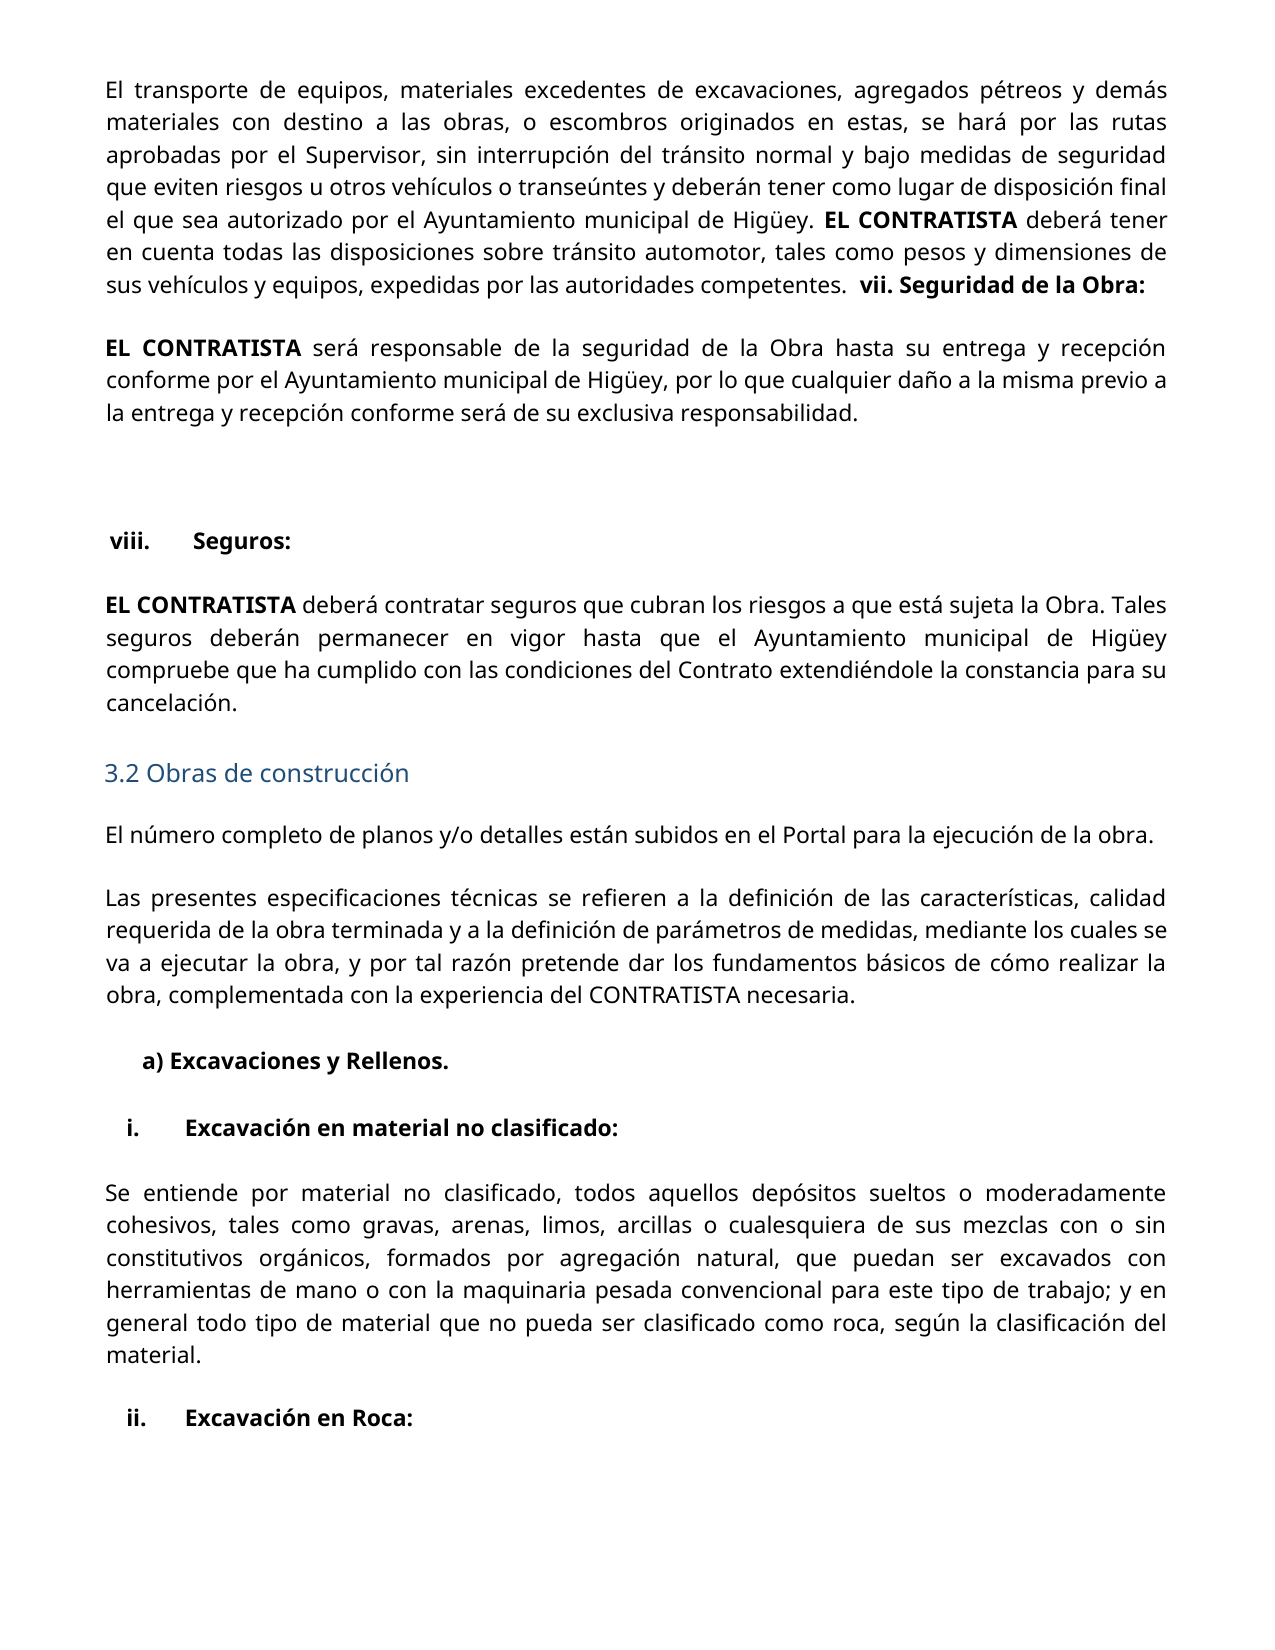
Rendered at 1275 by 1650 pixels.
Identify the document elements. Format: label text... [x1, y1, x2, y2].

text a) Excavaciones y Rellenos. [142, 1045, 1169, 1076]
text Se entiende por material no clasificado, todos aquellos depósitos sueltos o moderadamente cohesivos, tales como gravas, arenas, limos, arcillas o cualesquiera de sus mezclas con o sin constitutivos orgánicos, formados por agregación natural, que puedan ser excavados con herramientas de mano o con la maquinaria pesada convencional para este tipo de trabajo; y en general todo tipo de material que no pueda ser clasificado como roca, según la clasificación del material. [105, 1177, 1168, 1371]
text Las presentes especificaciones técnicas se refieren a la definición de las características, calidad requerida de la obra terminada y a la definición de parámetros de medidas, mediante los cuales se va a ejecutar la obra, y por tal razón pretende dar los fundamentos básicos de cómo realizar la obra, complementada con la experiencia del CONTRATISTA necesaria. [105, 882, 1168, 1011]
list Excavación en Roca: [126, 1402, 1169, 1433]
text viii. Seguros: [42, 525, 1186, 556]
text El número completo de planos y/o detalles están subidos en el Portal para la ejecución de la obra. [105, 819, 1168, 850]
text EL CONTRATISTA será responsable de la seguridad de la Obra hasta su entrega y recepción conforme por el Ayuntamiento municipal de Higüey, por lo que cualquier daño a la misma previo a la entrega y recepción conforme será de su exclusiva responsabilidad. [105, 332, 1168, 428]
list Excavación en material no clasificado: [126, 1112, 1169, 1143]
text EL CONTRATISTA deberá contratar seguros que cubran los riesgos a que está sujeta la Obra. Tales seguros deberán permanecer en vigor hasta que el Ayuntamiento municipal de Higüey compruebe que ha cumplido con las condiciones del Contrato extendiéndole la constancia para su cancelación. [105, 589, 1168, 718]
text El transporte de equipos, materiales excedentes de excavaciones, agregados pétreos y demás materiales con destino a las obras, o escombros originados en estas, se hará por las rutas aprobadas por el Supervisor, sin interrupción del tránsito normal y bajo medidas de seguridad que eviten riesgos u otros vehículos o transeúntes y deberán tener como lugar de disposición final el que sea autorizado por el Ayuntamiento municipal de Higüey. EL CONTRATISTA deberá tener en cuenta todas las disposiciones sobre tránsito automotor, tales como pesos y dimensiones de sus vehículos y equipos, expedidas por las autoridades competentes. vii. Seguridad de la Obra: [105, 74, 1168, 300]
text 3.2 Obras de construcción [104, 756, 1186, 790]
